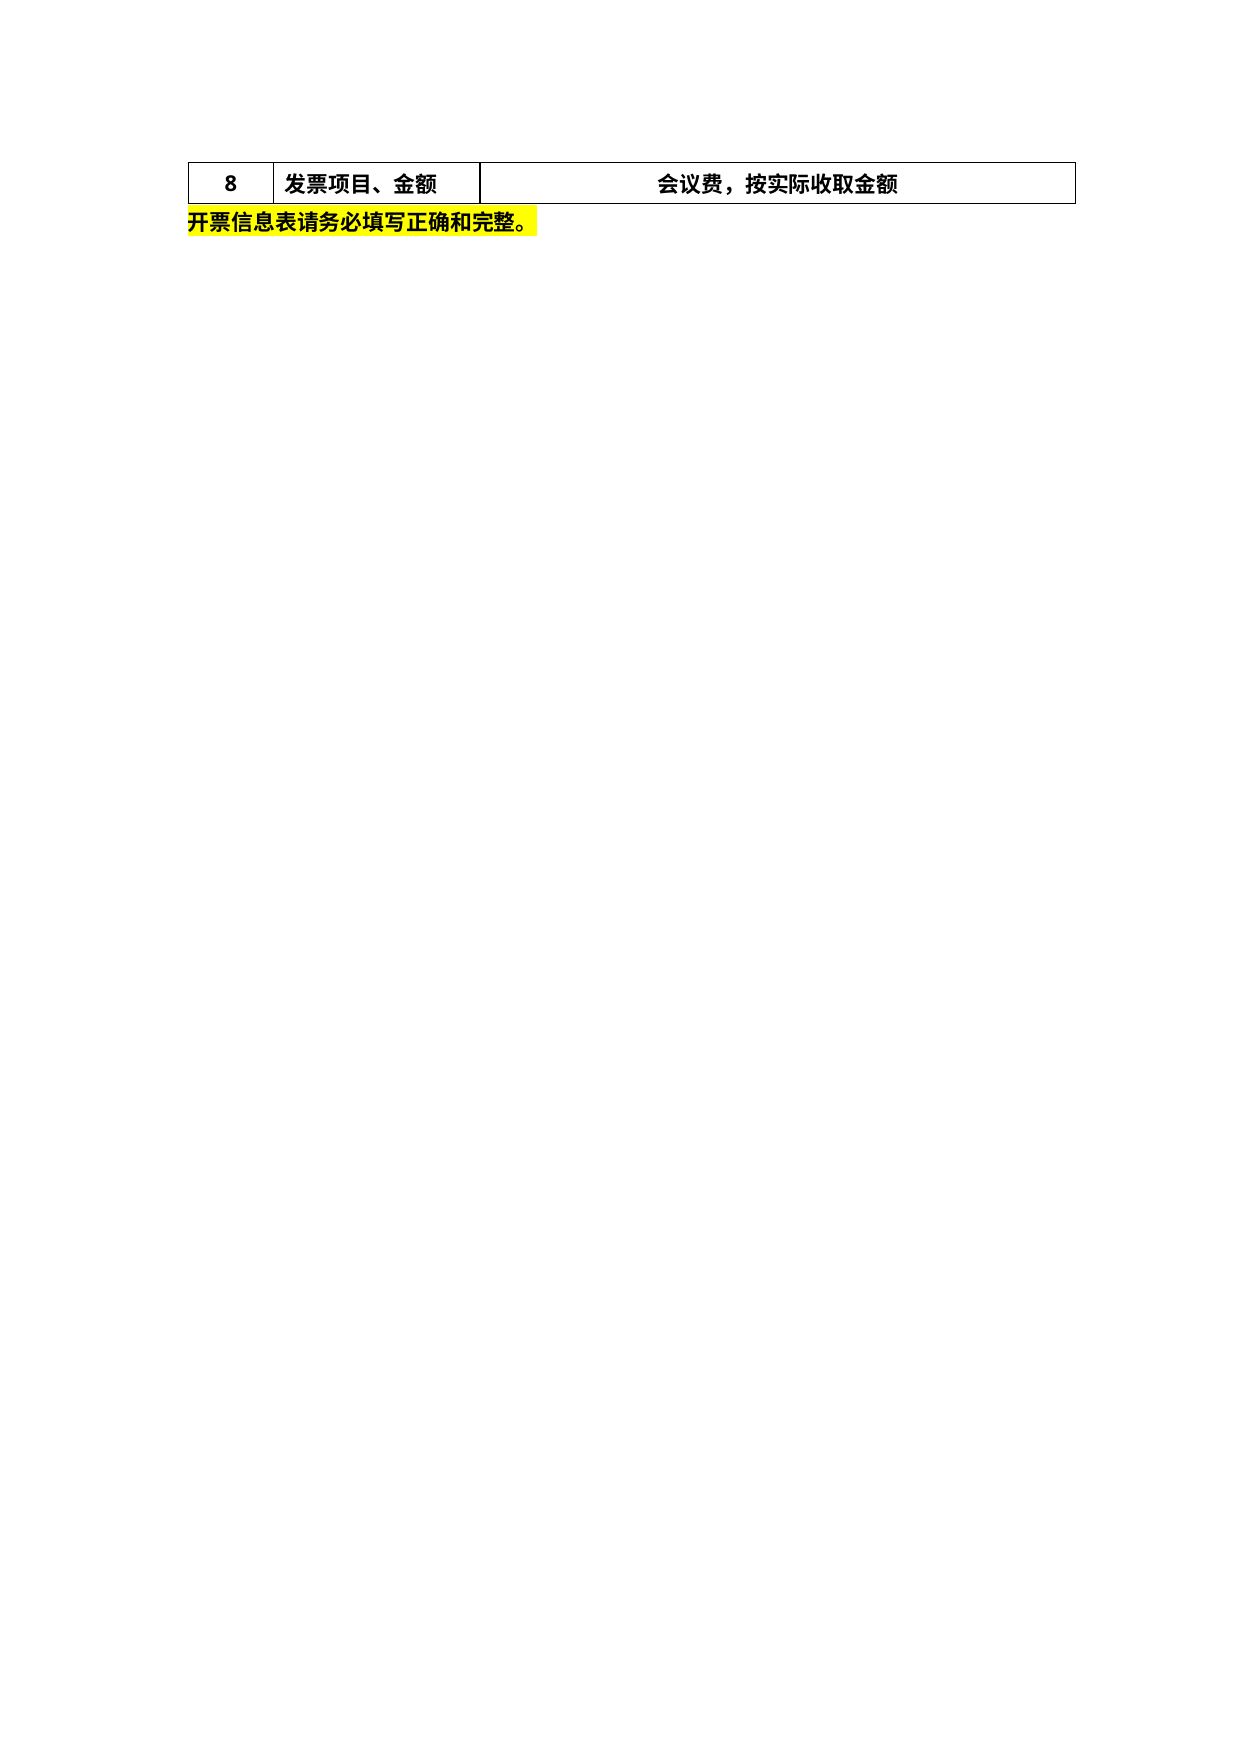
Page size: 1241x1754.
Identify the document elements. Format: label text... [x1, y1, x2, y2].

table_cell 8 [189, 163, 273, 203]
text 开票信息表请务必填写正确和完整。 [187, 204, 1053, 237]
table_cell 发票项目、金额 [274, 163, 479, 203]
table_cell 会议费，按实际收取金额 [481, 163, 1075, 203]
